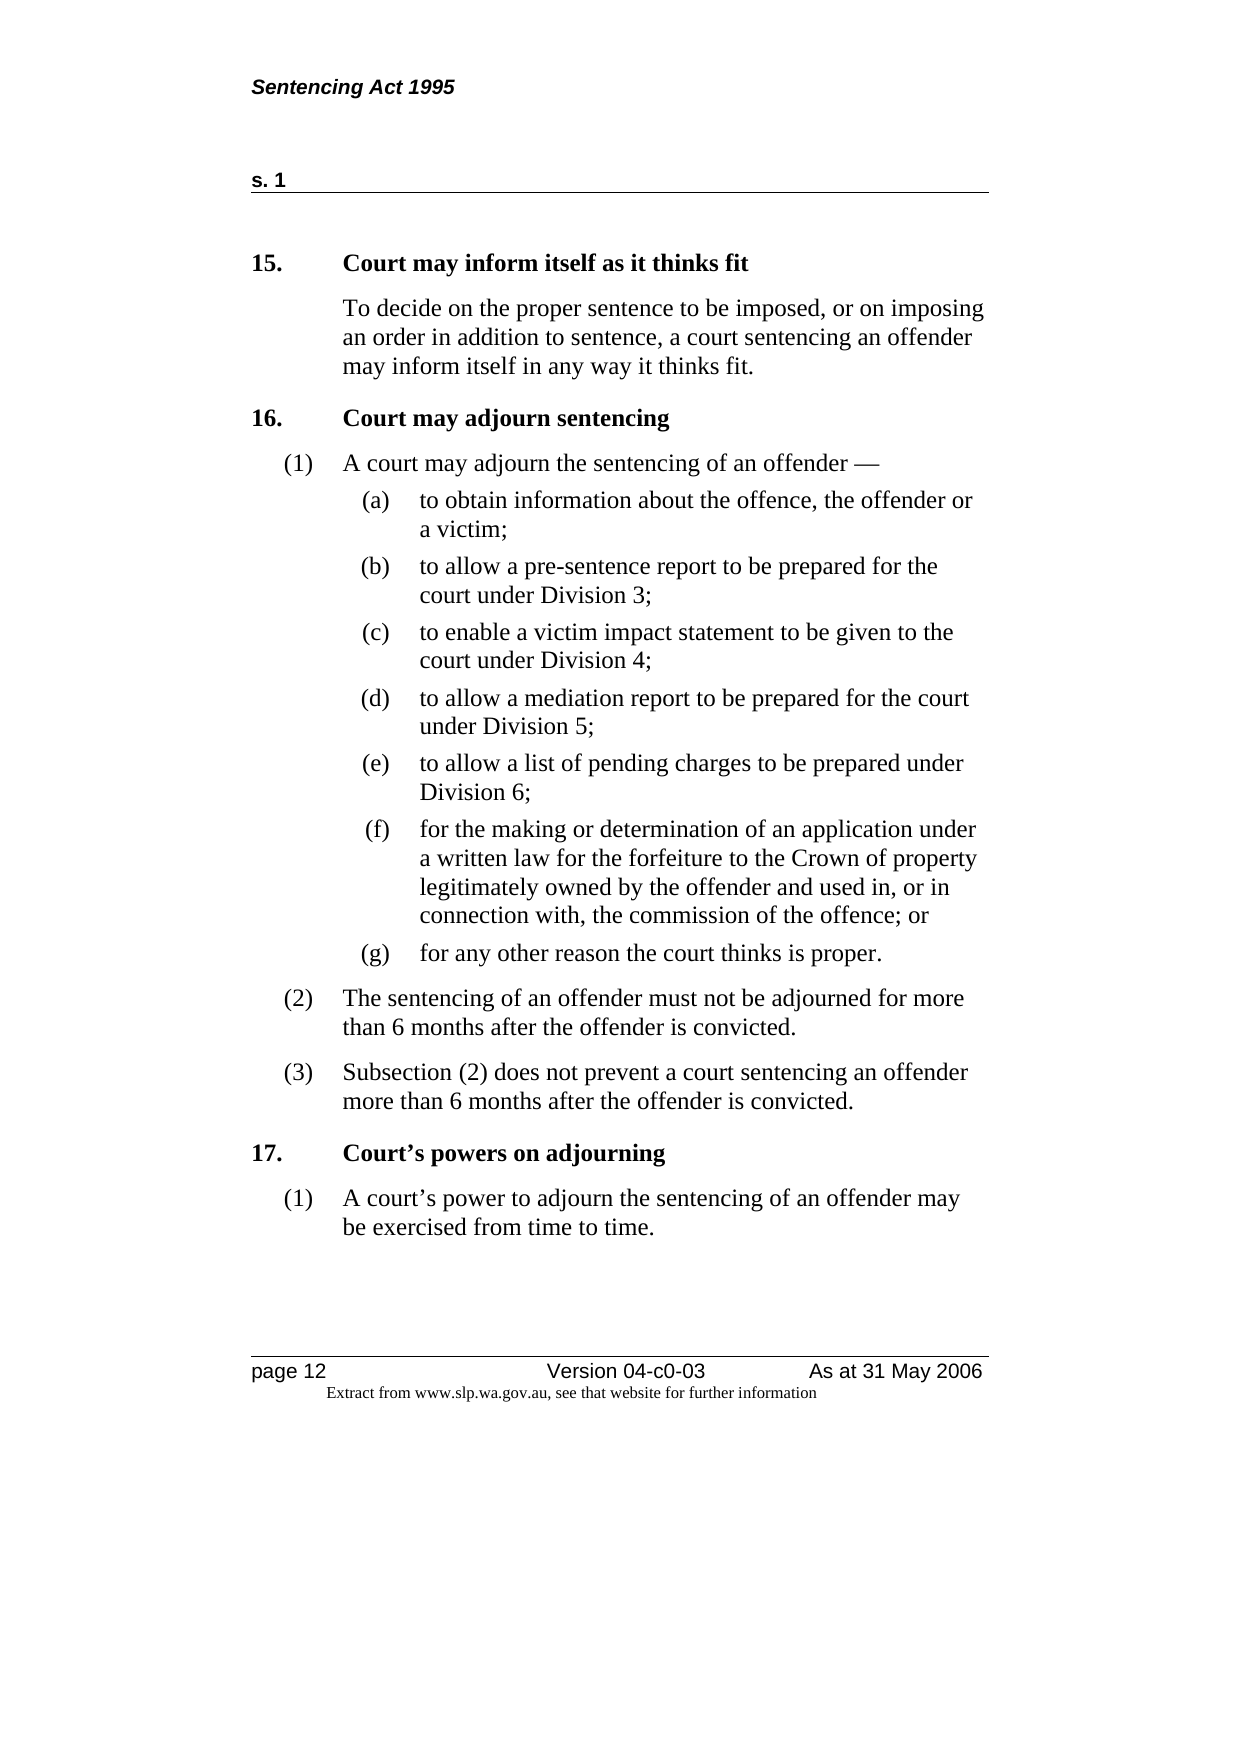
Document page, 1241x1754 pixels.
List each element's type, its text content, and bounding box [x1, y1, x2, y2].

subtitle 17. Court’s powers on adjourning [251, 1138, 989, 1166]
text (2) The sentencing of an offender must not be adjourned for more than 6 months after the offender is convicted. [251, 983, 989, 1041]
text (e) to allow a list of pending charges to be prepared under Division 6; [251, 748, 989, 806]
subtitle 16. Court may adjourn sentencing [251, 403, 989, 431]
text (d) to allow a mediation report to be prepared for the court under Division 5; [251, 683, 989, 740]
text (b) to allow a pre-sentence report to be prepared for the court under Division 3; [251, 551, 989, 608]
text (g) for any other reason the court thinks is proper. [251, 938, 989, 966]
text (f) for the making or determination of an application under a written law for the forfeiture to the Crown of property legitimately owned by the offender and used in, or in connection with, the commission of the offence; or [251, 814, 989, 929]
text To decide on the proper sentence to be imposed, or on imposing an order in addition to sentence, a court sentencing an offender may inform itself in any way it thinks fit. [251, 293, 989, 380]
text (a) to obtain information about the offence, the offender or a victim; [251, 485, 989, 543]
subtitle 15. Court may inform itself as it thinks fit [251, 248, 989, 277]
text (1) A court may adjourn the sentencing of an offender — [251, 448, 989, 477]
text (1) A court’s power to adjourn the sentencing of an offender may be exercised from time to time. [251, 1183, 989, 1241]
text (3) Subsection (2) does not prevent a court sentencing an offender more than 6 months after the offender is convicted. [251, 1057, 989, 1115]
text (c) to enable a victim impact statement to be given to the court under Division 4; [251, 617, 989, 674]
